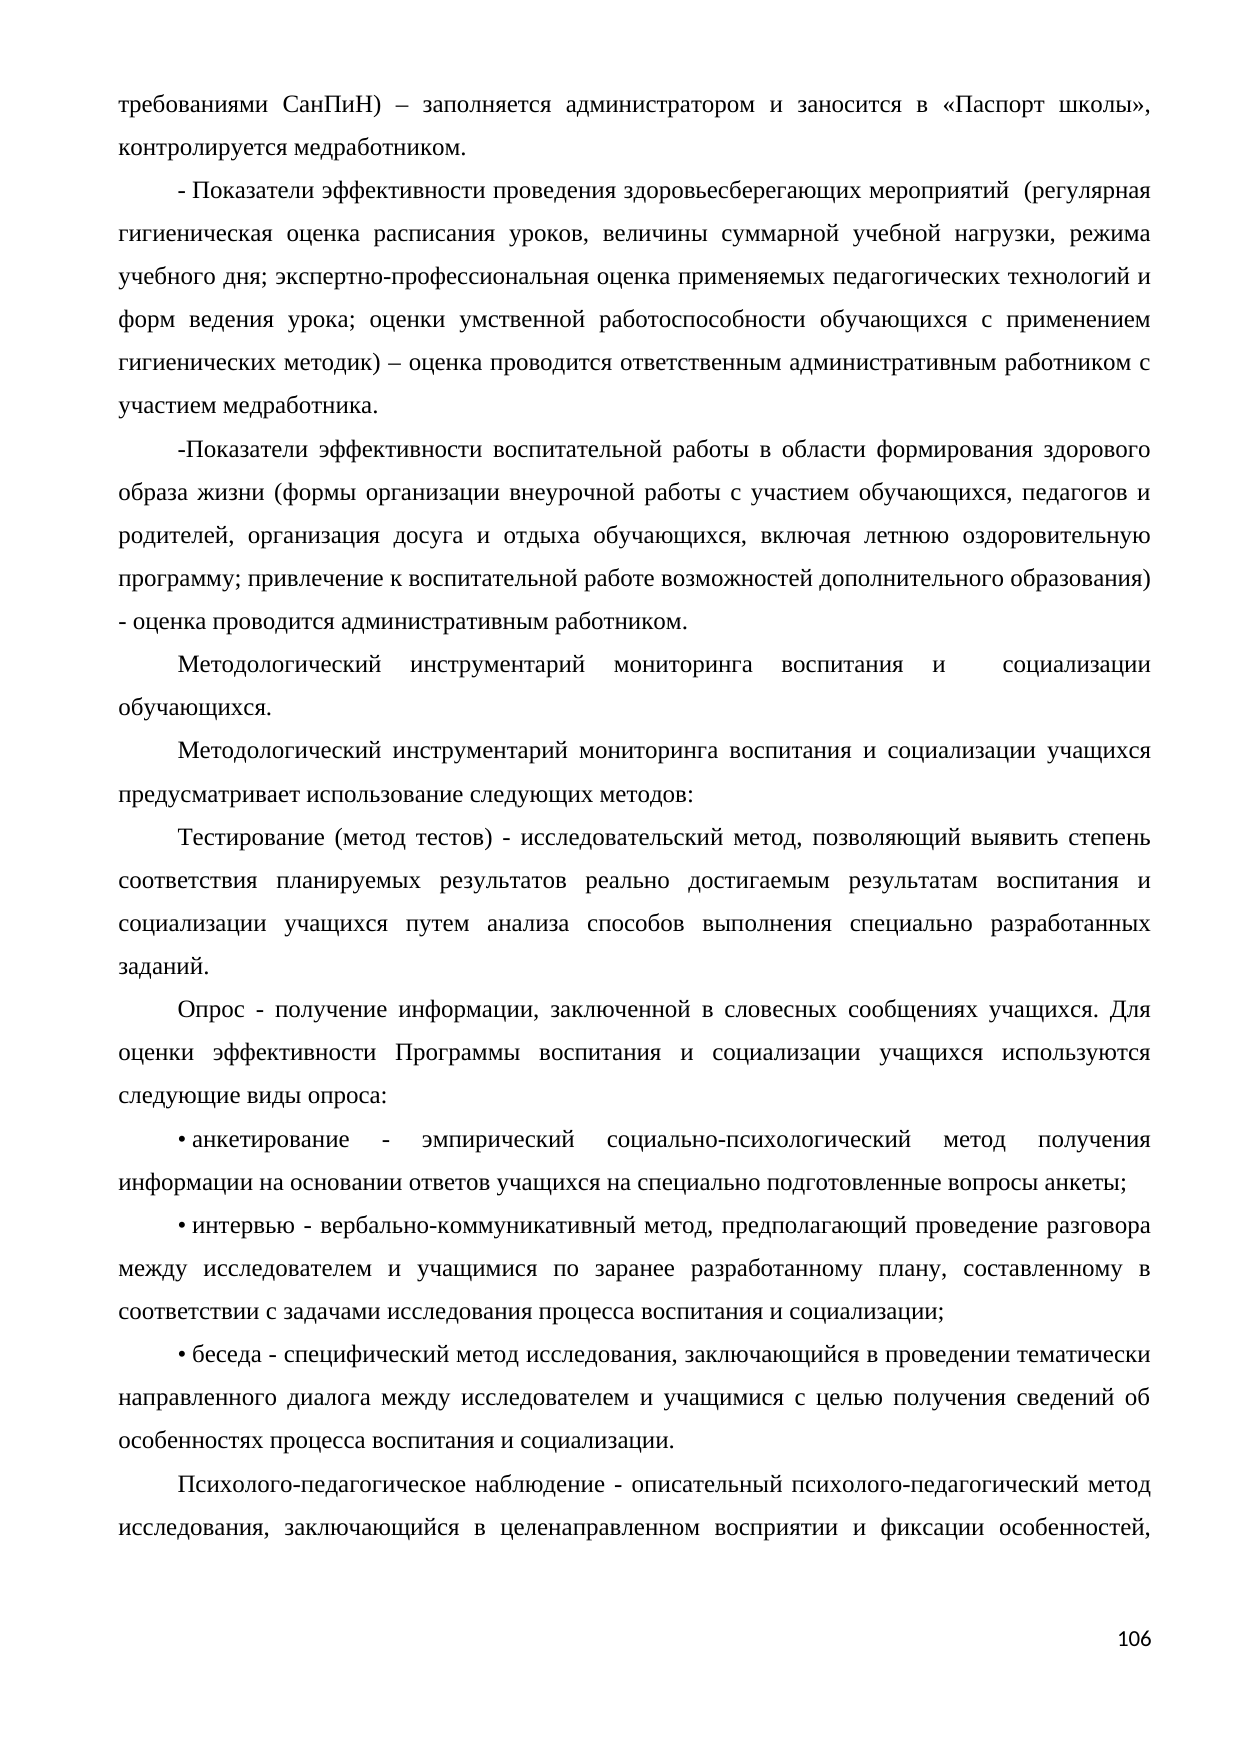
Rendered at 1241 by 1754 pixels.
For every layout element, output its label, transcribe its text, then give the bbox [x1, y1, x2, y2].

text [118, 89, 1152, 161]
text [118, 1469, 1152, 1541]
text • беседа - специфический метод исследования, заключающийся в проведении тематически направленного диалога между исследователем и учащимися с целью получения сведений об особенностях процесса воспитания и социализации. [118, 1339, 1152, 1454]
text -Показатели эффективности воспитательной работы в области формирования здорового образа жизни (формы организации внеурочной работы с участием обучающихся, педагогов и родителей, организация досуга и отдыха обучающихся, включая летнюю оздоровительную программу; привлечение к воспитательной работе возможностей дополнительного образования) - оценка проводится административным работником. [118, 434, 1152, 635]
text Методологический инструментарий мониторинга воспитания и социализации обучающихся. [118, 649, 1152, 721]
text Методологический инструментарий мониторинга воспитания и социализации учащихся предусматривает использование следующих методов: [118, 736, 1152, 807]
text • интервью - вербально-коммуникативный метод, предполагающий проведение разговора между исследователем и учащимися по заранее разработанному плану, составленному в соответствии с задачами исследования процесса воспитания и социализации; [118, 1210, 1152, 1325]
text Тестирование (метод тестов) - исследовательский метод, позволяющий выявить степень соответствия планируемых результатов реально достигаемым результатам воспитания и социализации учащихся путем анализа способов выполнения специально разработанных заданий. [118, 822, 1152, 980]
text • анкетирование - эмпирический социально-психологический метод получения информации на основании ответов учащихся на специально подготовленные вопросы анкеты; [118, 1124, 1152, 1196]
text - Показатели эффективности проведения здоровьесберегающих мероприятий (регулярная гигиеническая оценка расписания уроков, величины суммарной учебной нагрузки, режима учебного дня; экспертно-профессиональная оценка применяемых педагогических технологий и форм ведения урока; оценки умственной работоспособности обучающихся с применением гигиенических методик) – оценка проводится ответственным административным работником с участием медработника. [118, 175, 1152, 419]
text Опрос - получение информации, заключенной в словесных сообщениях учащихся. Для оценки эффективности Программы воспитания и социализации учащихся используются следующие виды опроса: [118, 994, 1152, 1109]
